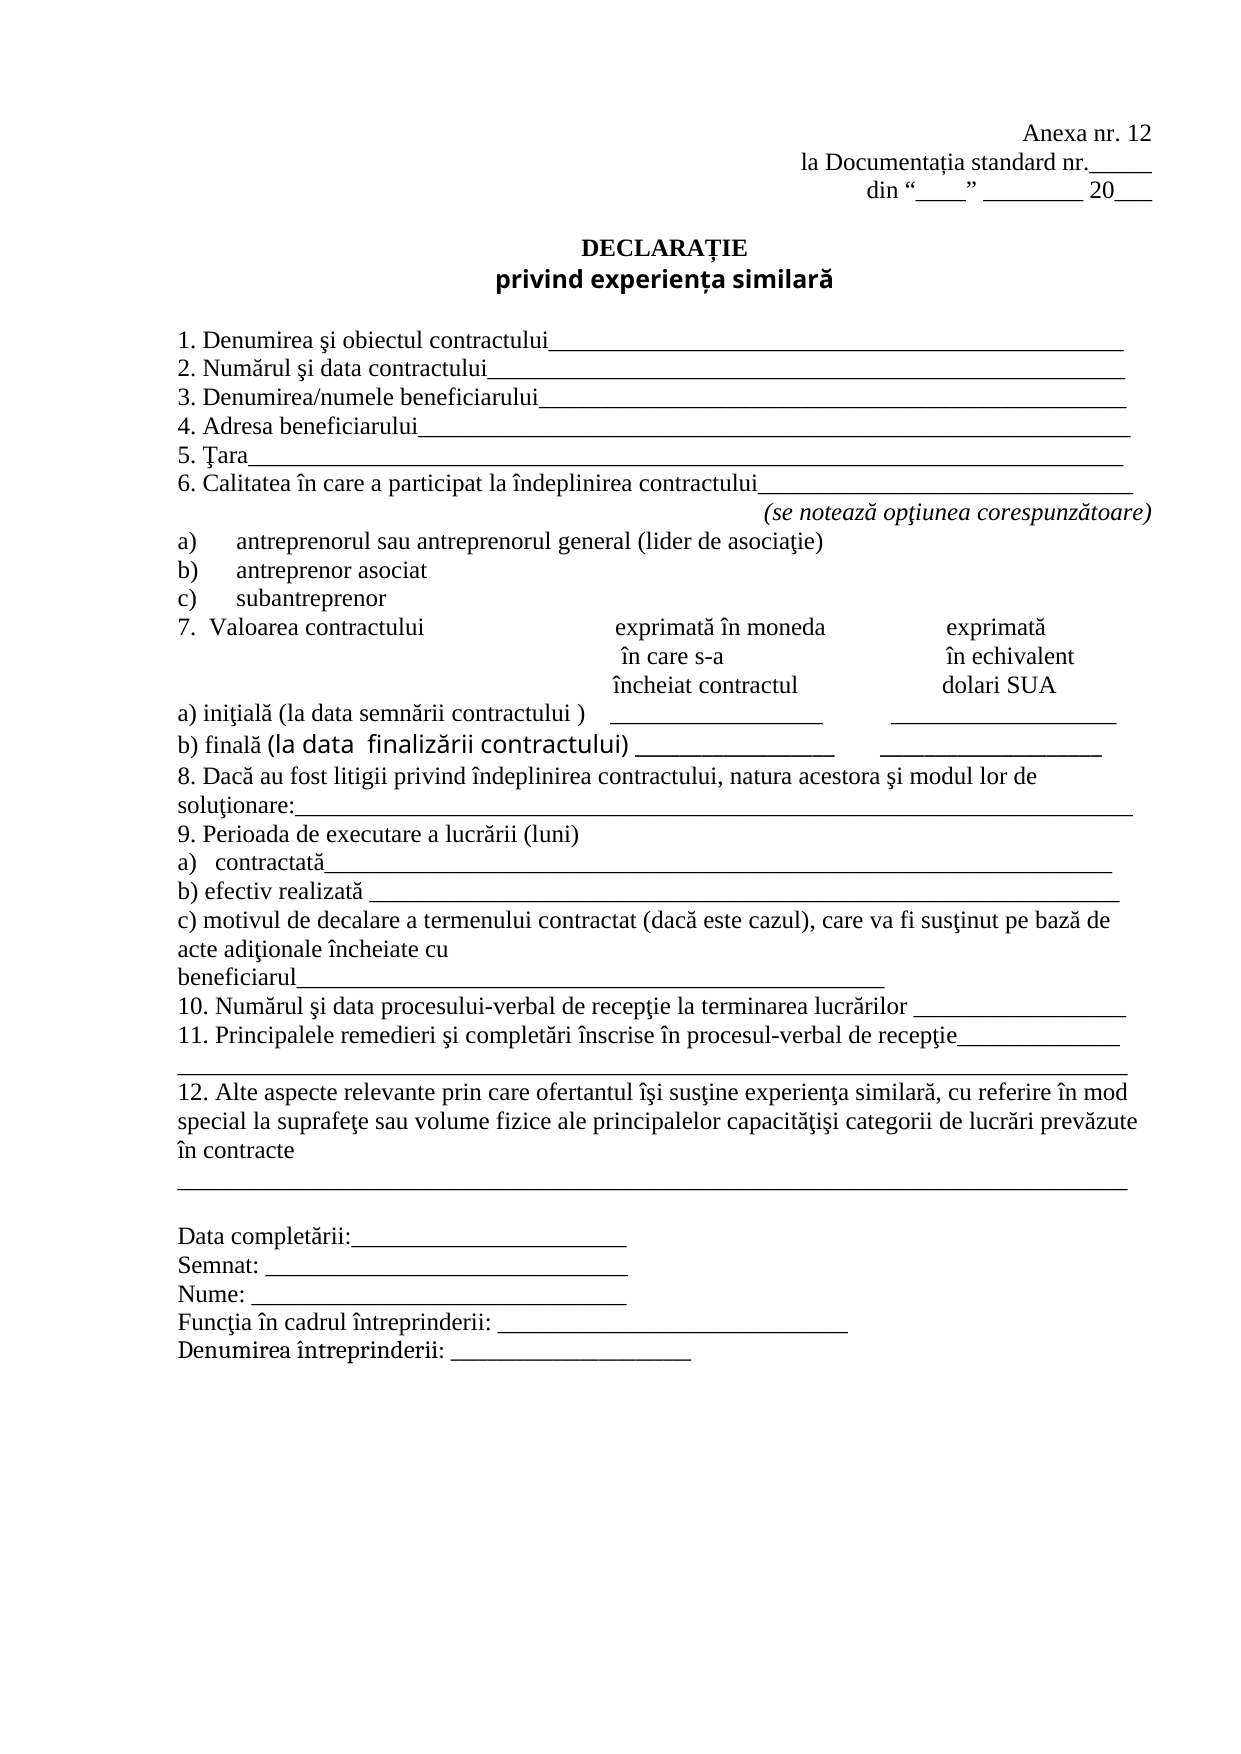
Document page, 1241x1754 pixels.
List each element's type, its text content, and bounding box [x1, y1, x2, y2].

list antreprenor asociat [177, 555, 1152, 583]
text 12. Alte aspecte relevante prin care ofertantul îşi susţine experienţa similară, cu referire în mod special la suprafeţe sau volume fizice ale principalelor capacităţişi categorii de lucrări prevăzute în contracte ____________________________________________________________________________ [177, 1077, 1152, 1192]
text din “____” ________ 20___ [177, 176, 1152, 204]
text 9. Perioada de executare a lucrării (luni) [177, 819, 1152, 847]
text 5. Ţara______________________________________________________________________ [177, 440, 1158, 468]
text 1. Denumirea şi obiectul contractului______________________________________________ [177, 325, 1158, 353]
text Denumirea întreprinderii: __________________________ [177, 1336, 1152, 1365]
text (se notează opţiunea corespunzătoare) [177, 497, 1152, 526]
text c) motivul de decalare a termenului contractat (dacă este cazul), care va fi susţinut pe bază de acte adiţionale încheiate cu beneficiarul_______________________________________________ [177, 905, 1152, 991]
list contractată_______________________________________________________________ [177, 847, 1152, 876]
text 4. Adresa beneficiarului_________________________________________________________ [177, 411, 1158, 440]
list antreprenorul sau antreprenorul general (lider de asociaţie) [177, 526, 1152, 555]
text 11. Principalele remedieri şi completări înscrise în procesul-verbal de recepţie_____________ [177, 1020, 1152, 1049]
text la Documentația standard nr._____ [177, 147, 1152, 176]
text în care s-a în echivalent [177, 641, 1152, 670]
text 10. Numărul şi data procesului-verbal de recepţie la terminarea lucrărilor _________________ [177, 991, 1152, 1020]
text ____________________________________________________________________________ [177, 1049, 1152, 1077]
text a) iniţială (la data semnării contractului ) _________________ __________________ [177, 698, 1152, 727]
text Semnat: _____________________________ [177, 1250, 1152, 1279]
text 8. Dacă au fost litigii privind îndeplinirea contractului, natura acestora şi modul lor de soluţionare:___________________________________________________________________ [177, 761, 1152, 819]
text Anexa nr. 12 [177, 118, 1152, 147]
text Data completării:______________________ [177, 1221, 1152, 1250]
text b) finală (la data finalizării contractului) __________________ ____________________ [177, 727, 1152, 761]
list subantreprenor [177, 583, 1152, 612]
text DECLARAȚIE [177, 233, 1152, 262]
text Nume: ______________________________ [177, 1279, 1152, 1307]
text 3. Denumirea/numele beneficiarului_______________________________________________ [177, 382, 1158, 411]
text încheiat contractul dolari SUA [177, 670, 1152, 698]
text b) efectiv realizată ____________________________________________________________ [177, 876, 1152, 905]
text 7. Valoarea contractului exprimată în moneda exprimată [177, 612, 1152, 641]
text 6. Calitatea în care a participat la îndeplinirea contractului______________________________ [177, 468, 1158, 497]
text Funcţia în cadrul întreprinderii: ____________________________ [177, 1307, 1152, 1336]
text 2. Numărul şi data contractului___________________________________________________ [177, 353, 1158, 382]
text privind experienţa similară [177, 262, 1152, 296]
